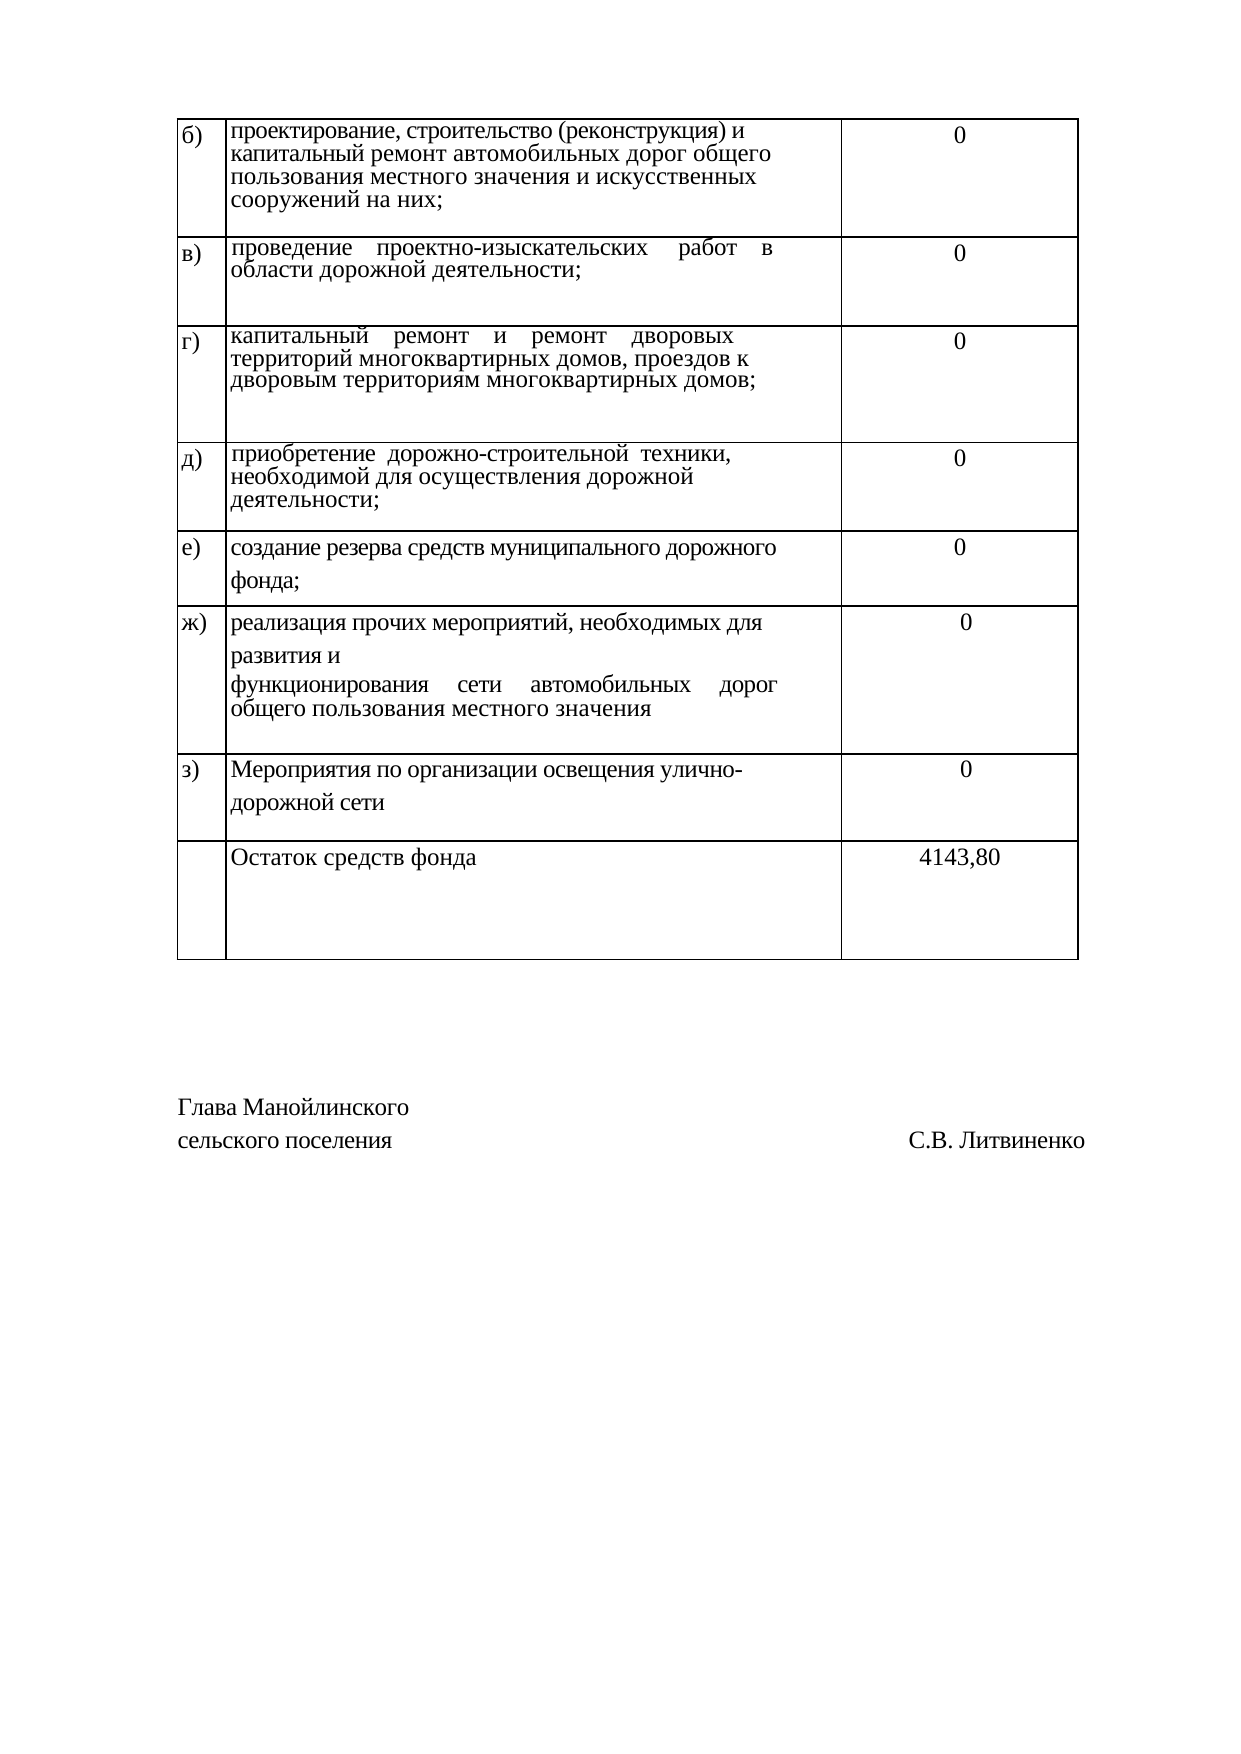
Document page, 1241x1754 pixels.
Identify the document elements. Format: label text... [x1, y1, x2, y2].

table_cell [178, 842, 225, 959]
table_cell Мероприятия по организации освещения улично-дорожной сети [227, 755, 841, 840]
table_cell реализация прочих мероприятий, необходимых для развития и функционирования сети автомобильных дорог общего пользования местного значения [227, 607, 841, 753]
table_cell проектирование, строительство (реконструкция) и капитальный ремонт автомобильных дорог общего пользования местного значения и искусственных сооружений на них; [227, 120, 841, 236]
table_cell 4143,80 [842, 842, 1077, 959]
table_cell 0 [842, 120, 1077, 236]
table_cell 0 [842, 238, 1077, 325]
table_cell 0 [842, 443, 1077, 530]
text Глава Манойлинского [177, 1092, 1152, 1121]
table_cell з) [178, 755, 225, 840]
table_cell 0 [842, 607, 1077, 753]
table_cell 0 [842, 755, 1077, 840]
text сельского поселения С.В. Литвиненко [177, 1125, 1152, 1154]
table_cell 0 [842, 532, 1077, 605]
table_cell в) [178, 238, 225, 325]
table_cell б) [178, 120, 225, 236]
table_cell создание резерва средств муниципального дорожного фонда; [227, 532, 841, 605]
table_cell приобретение дорожно-строительной техники, необходимой для осуществления дорожной деятельности; [227, 443, 841, 530]
table_cell капитальный ремонт и ремонт дворовых территорий многоквартирных домов, проездов к дворовым территориям многоквартирных домов; [227, 327, 841, 441]
table_cell проведение проектно-изыскательских работ в области дорожной деятельности; [227, 238, 841, 325]
table_cell г) [178, 327, 225, 441]
table_cell е) [178, 532, 225, 605]
table_cell д) [178, 443, 225, 530]
table_cell 0 [842, 327, 1077, 441]
table_cell ж) [178, 607, 225, 753]
table_cell Остаток средств фонда [227, 842, 841, 959]
